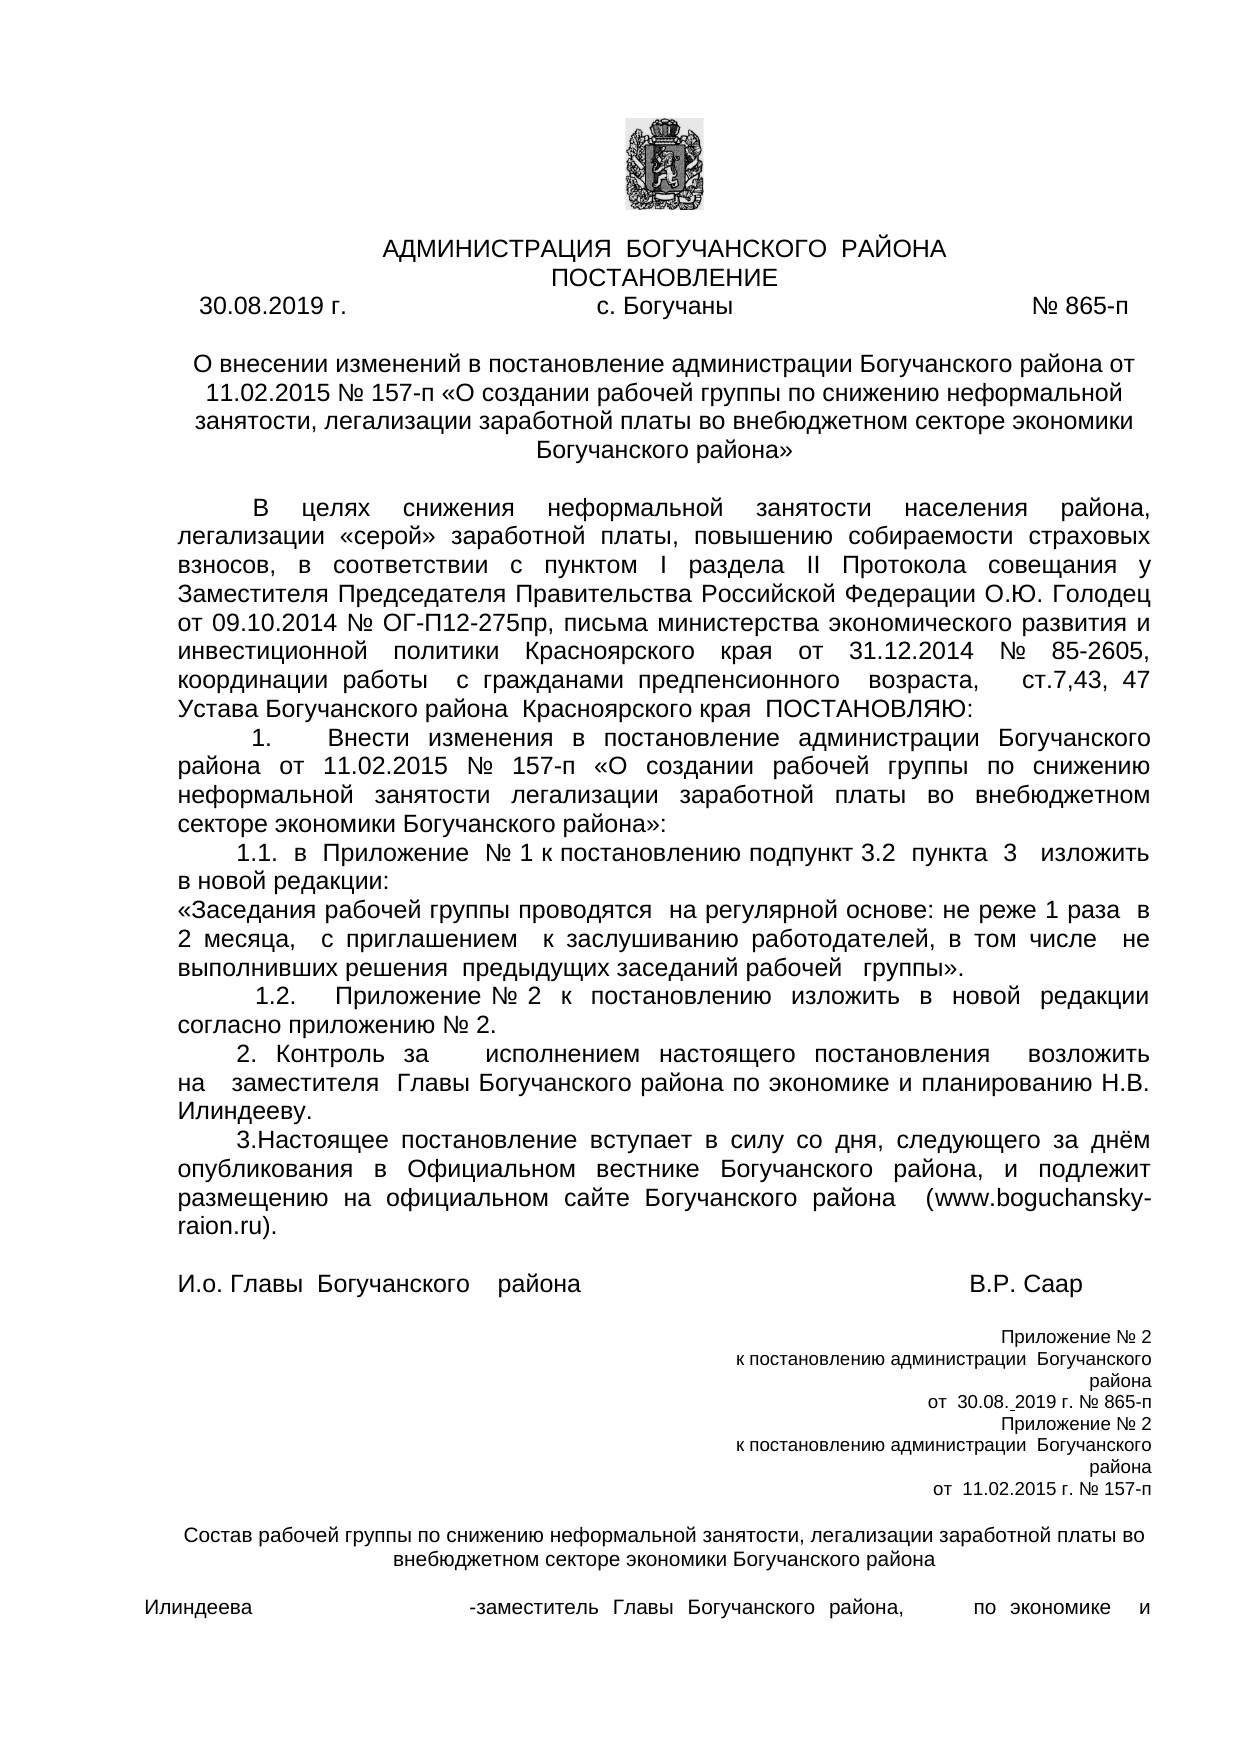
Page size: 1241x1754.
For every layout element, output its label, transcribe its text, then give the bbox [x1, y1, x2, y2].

text 2. Контроль за исполнением настоящего постановления возложить на заместителя Главы Богучанского района по экономике и планированию Н.В. Илиндееву. [177, 1039, 1152, 1125]
text В целях снижения неформальной занятости населения района, легализации «серой» заработной платы, повышению собираемости страховых взносов, в соответствии с пунктом I раздела II Протокола совещания у Заместителя Председателя Правительства Российской Федерации О.Ю. Голодец от 09.10.2014 № ОГ-П12-275пр, письма министерства экономического развития и инвестиционной политики Красноярского края от 31.12.2014 № 85-2605, координации работы с гражданами предпенсионного возраста, ст.7,43, 47 Устава Богучанского района Красноярского края ПОСТАНОВЛЯЮ: [177, 493, 1152, 723]
text АДМИНИСТРАЦИЯ БОГУЧАНСКОГО РАЙОНА [177, 234, 1152, 263]
text 1.2. Приложение № 2 к постановлению изложить в новой редакции согласно приложению № 2. [177, 981, 1152, 1039]
text от 11.02.2015 г. № 157-п [702, 1477, 1152, 1499]
text 30.08.2019 г. с. Богучаны № 865-п [177, 291, 1152, 320]
text 1.1. в Приложение № 1 к постановлению подпункт 3.2 пункта 3 изложить в новой редакции: [177, 838, 1152, 895]
text от 30.08. 2019 г. № 865-п [702, 1391, 1152, 1413]
list Внести изменения в постановление администрации Богучанского района от 11.02.2015 № 157-п «О создании рабочей группы по снижению неформальной занятости легализации заработной платы во внебюджетном секторе экономики Богучанского района»: [177, 723, 1152, 838]
text к постановлению администрации Богучанского района [702, 1348, 1152, 1391]
text Состав рабочей группы по снижению неформальной занятости, легализации заработной платы во внебюджетном секторе экономики Богучанского района [177, 1523, 1152, 1571]
text О внесении изменений в постановление администрации Богучанского района от 11.02.2015 № 157-п «О создании рабочей группы по снижению неформальной занятости, легализации заработной платы во внебюджетном секторе экономики Богучанского района» [177, 349, 1152, 464]
text «Заседания рабочей группы проводятся на регулярной основе: не реже 1 раза в 2 месяца, с приглашением к заслушиванию работодателей, в том числе не выполнивших решения предыдущих заседаний рабочей группы». [177, 895, 1152, 981]
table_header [133, 1595, 458, 1619]
text 3.Настоящее постановление вступает в силу со дня, следующего за днём опубликования в Официальном вестнике Богучанского района, и подлежит размещению на официальном сайте Богучанского района (www.boguchansky-raion.ru). [177, 1125, 1152, 1240]
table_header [458, 1595, 1163, 1619]
text И.о. Главы Богучанского района В.Р. Саар [177, 1269, 1152, 1298]
text Приложение № 2 [702, 1326, 1152, 1348]
text Приложение № 2 [702, 1413, 1152, 1434]
text ПОСТАНОВЛЕНИЕ [177, 263, 1152, 291]
text к постановлению администрации Богучанского района [702, 1434, 1152, 1477]
